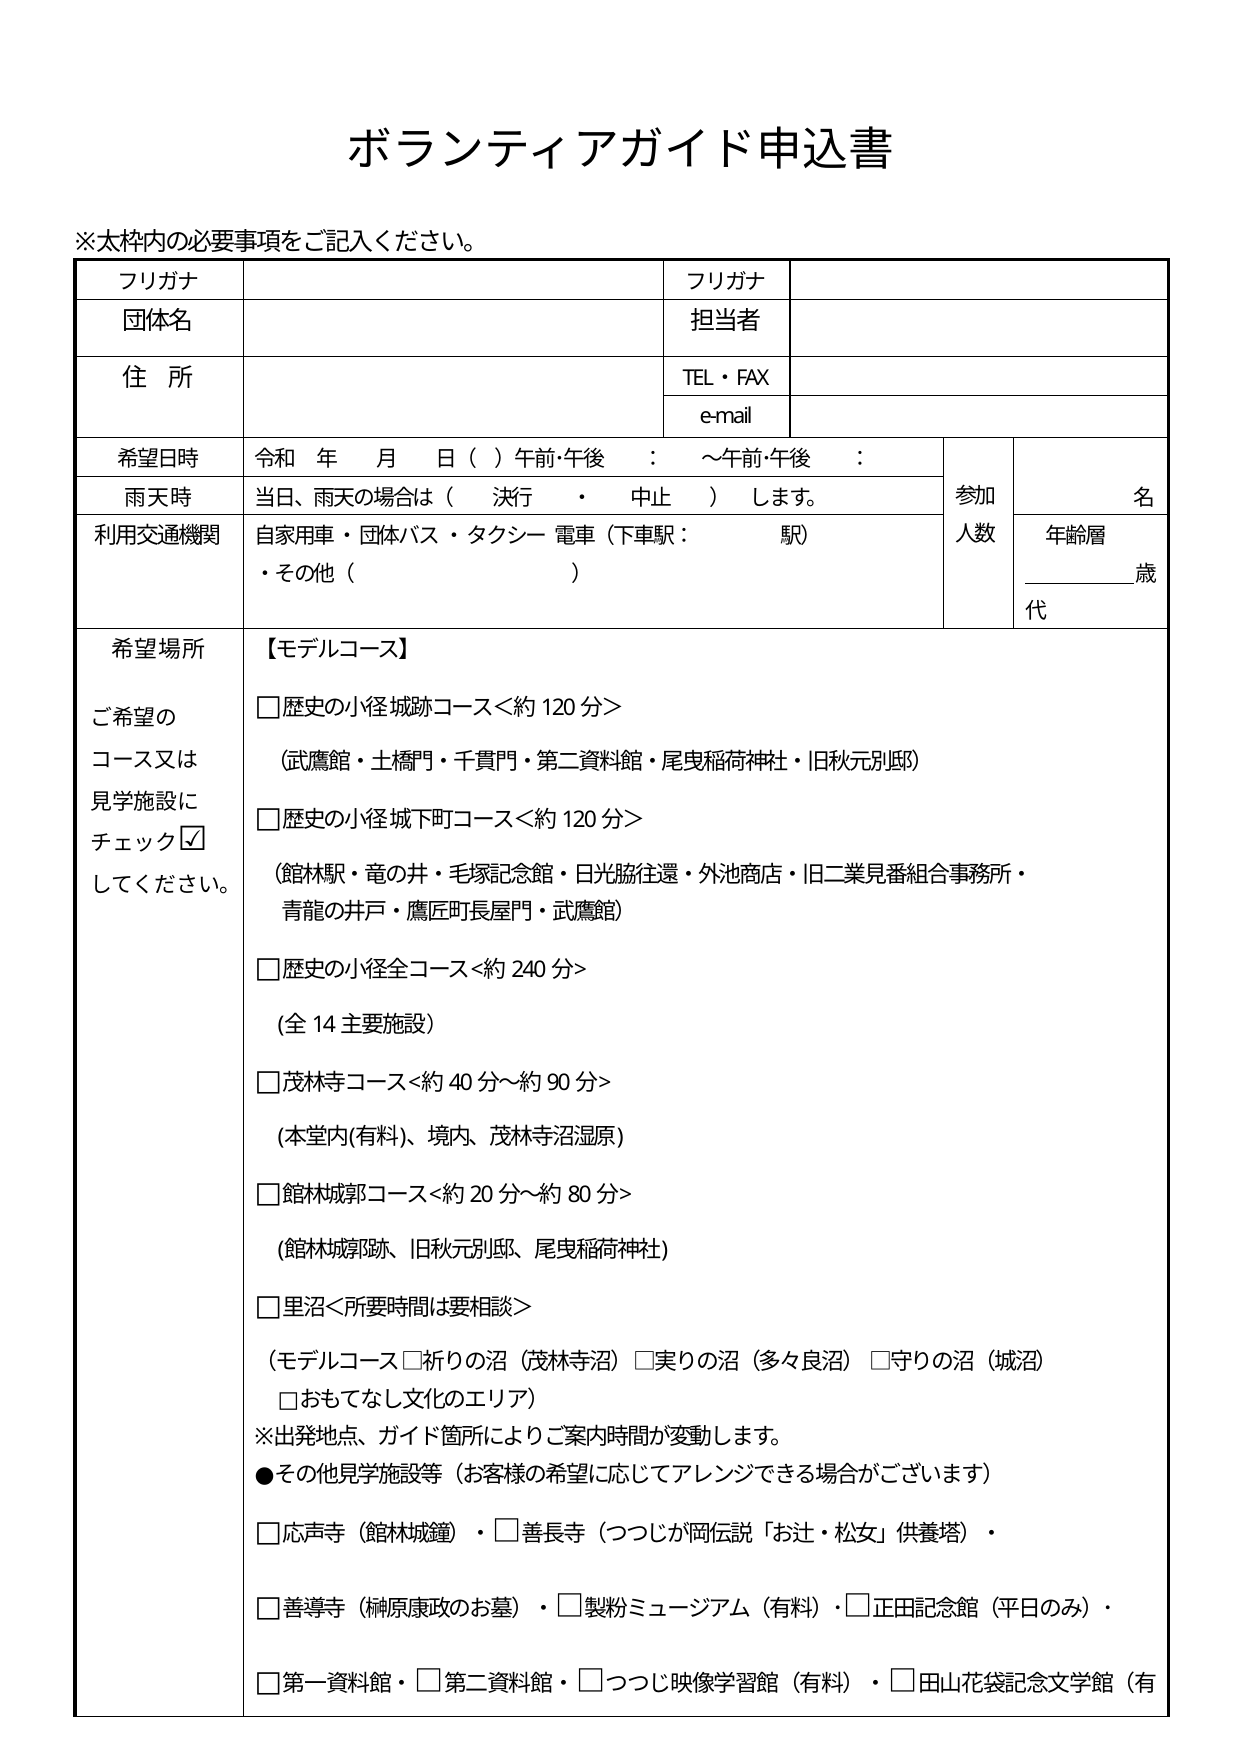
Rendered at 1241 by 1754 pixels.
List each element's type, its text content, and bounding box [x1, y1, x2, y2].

table_cell 参加 人数 [944, 438, 1013, 628]
table_cell [244, 300, 663, 356]
table_header [244, 261, 663, 299]
table_cell [791, 300, 1167, 356]
table_cell 希 望 場 所 [77, 629, 243, 1716]
table_cell 自家用車 ・ 団体バス ・ タクシー 電車（下車駅： 駅） ・その他（ ） [244, 515, 943, 628]
table_cell [244, 357, 663, 437]
table_header フリガナ [77, 261, 243, 299]
table_header フリガナ [664, 261, 789, 299]
table_cell TEL・FAX [664, 357, 789, 395]
table_cell 利用交通機関 [77, 515, 243, 628]
table_cell 年齢層 歳代 [1014, 515, 1167, 628]
text ボランティアガイド申込書 [75, 108, 1165, 183]
table_cell e-mail [664, 396, 789, 437]
table_cell 希望日時 [77, 438, 243, 476]
table_header [791, 261, 1167, 299]
table_cell 令和 年 月 日（ ）午前･午後 ： ～午前･午後 ： [244, 438, 943, 476]
table_cell 住 所 [77, 357, 243, 437]
table_cell 名 [1014, 438, 1167, 514]
table_cell 団体名 [77, 300, 243, 356]
table_cell [791, 357, 1167, 395]
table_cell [244, 629, 1167, 1716]
table_cell [791, 396, 1167, 437]
text ※太枠内の必要事項をご記入ください。 [75, 221, 1165, 258]
table_cell 雨 天 時 [77, 477, 243, 514]
table_cell 当日、雨天の場合は（ 決行 ・ 中止 ） します。 [244, 477, 943, 514]
table_cell 担当者 [664, 300, 789, 356]
